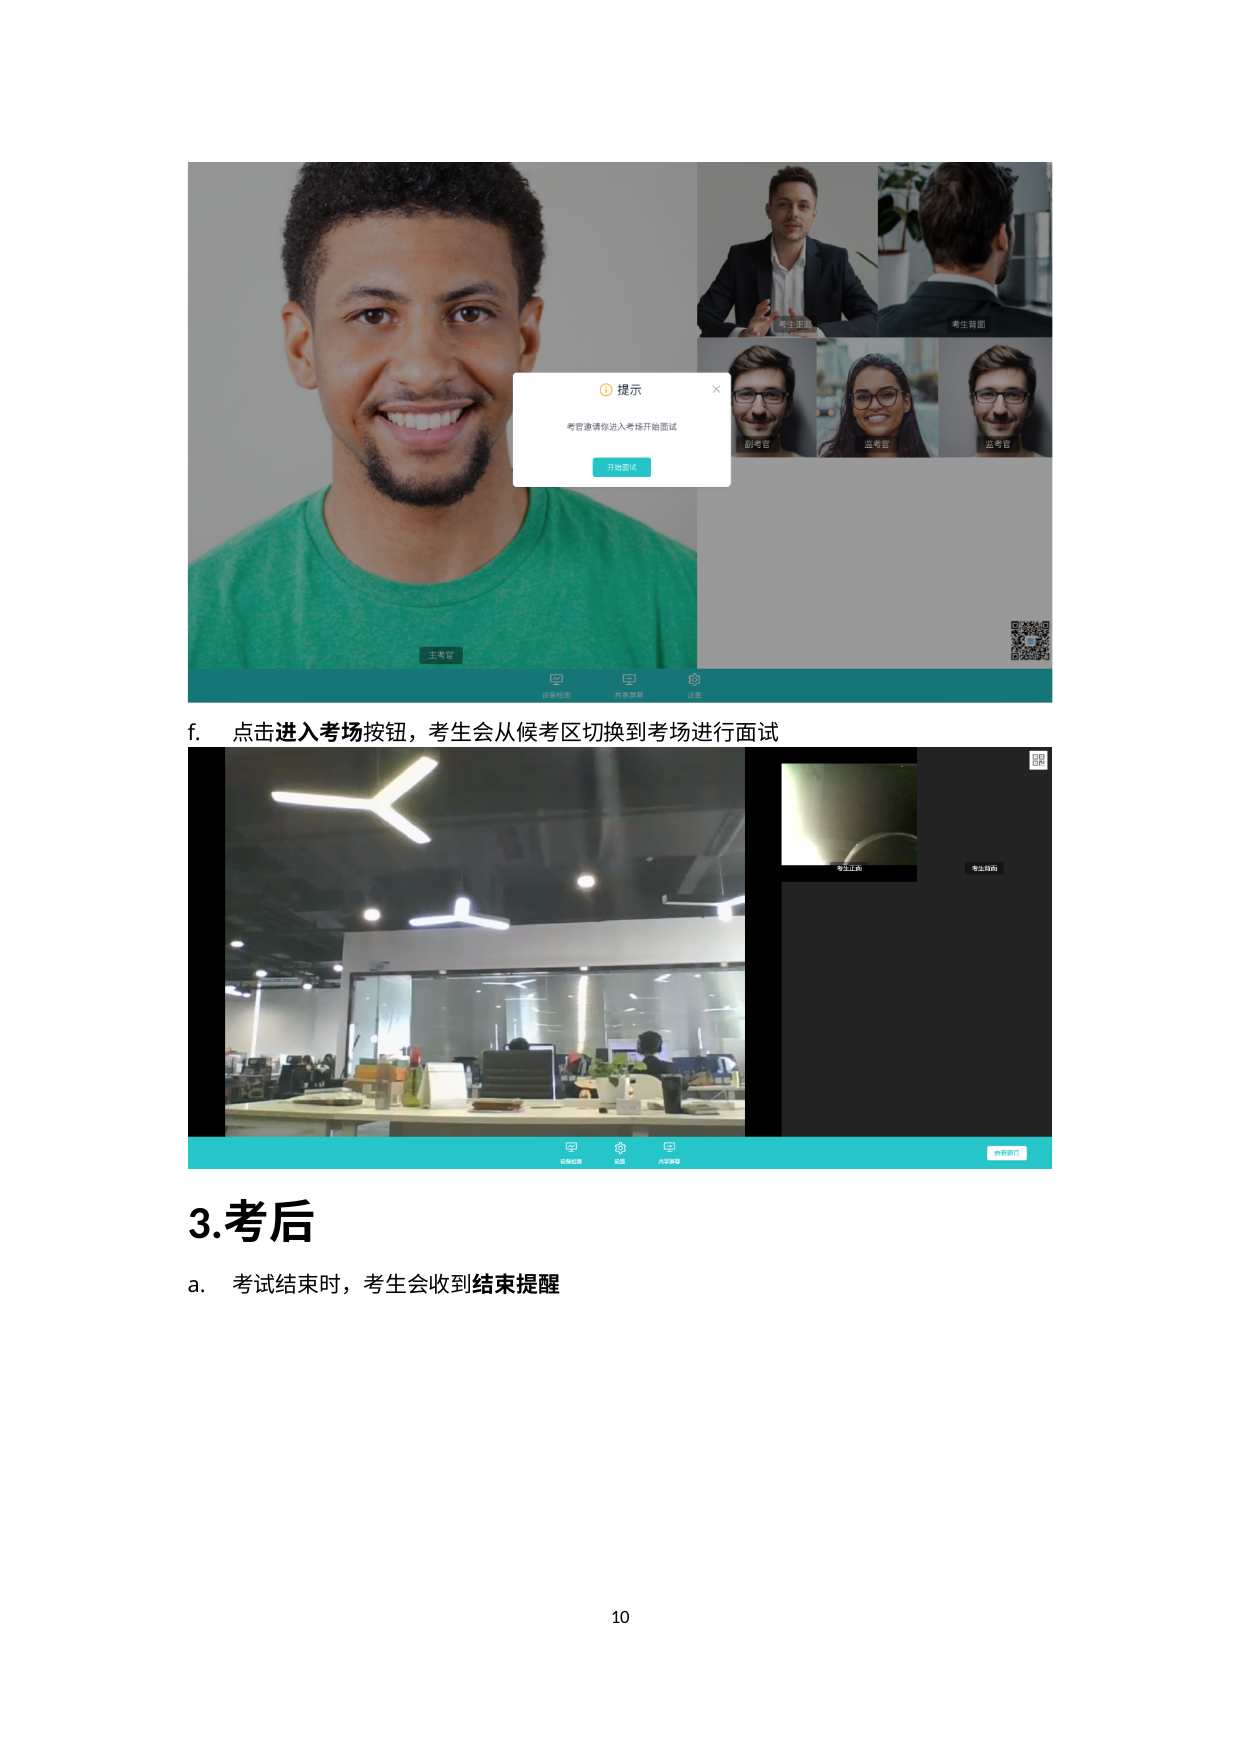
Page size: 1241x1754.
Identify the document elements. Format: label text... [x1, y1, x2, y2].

picture [188, 747, 1053, 1169]
picture [187, 162, 1053, 703]
list 考试结束时，考生会收到结束提醒 [187, 1267, 1053, 1299]
list 点击进入考场按钮，考生会从候考区切换到考场进行面试 [187, 714, 1053, 747]
subtitle 3.考后 [187, 1169, 1053, 1267]
